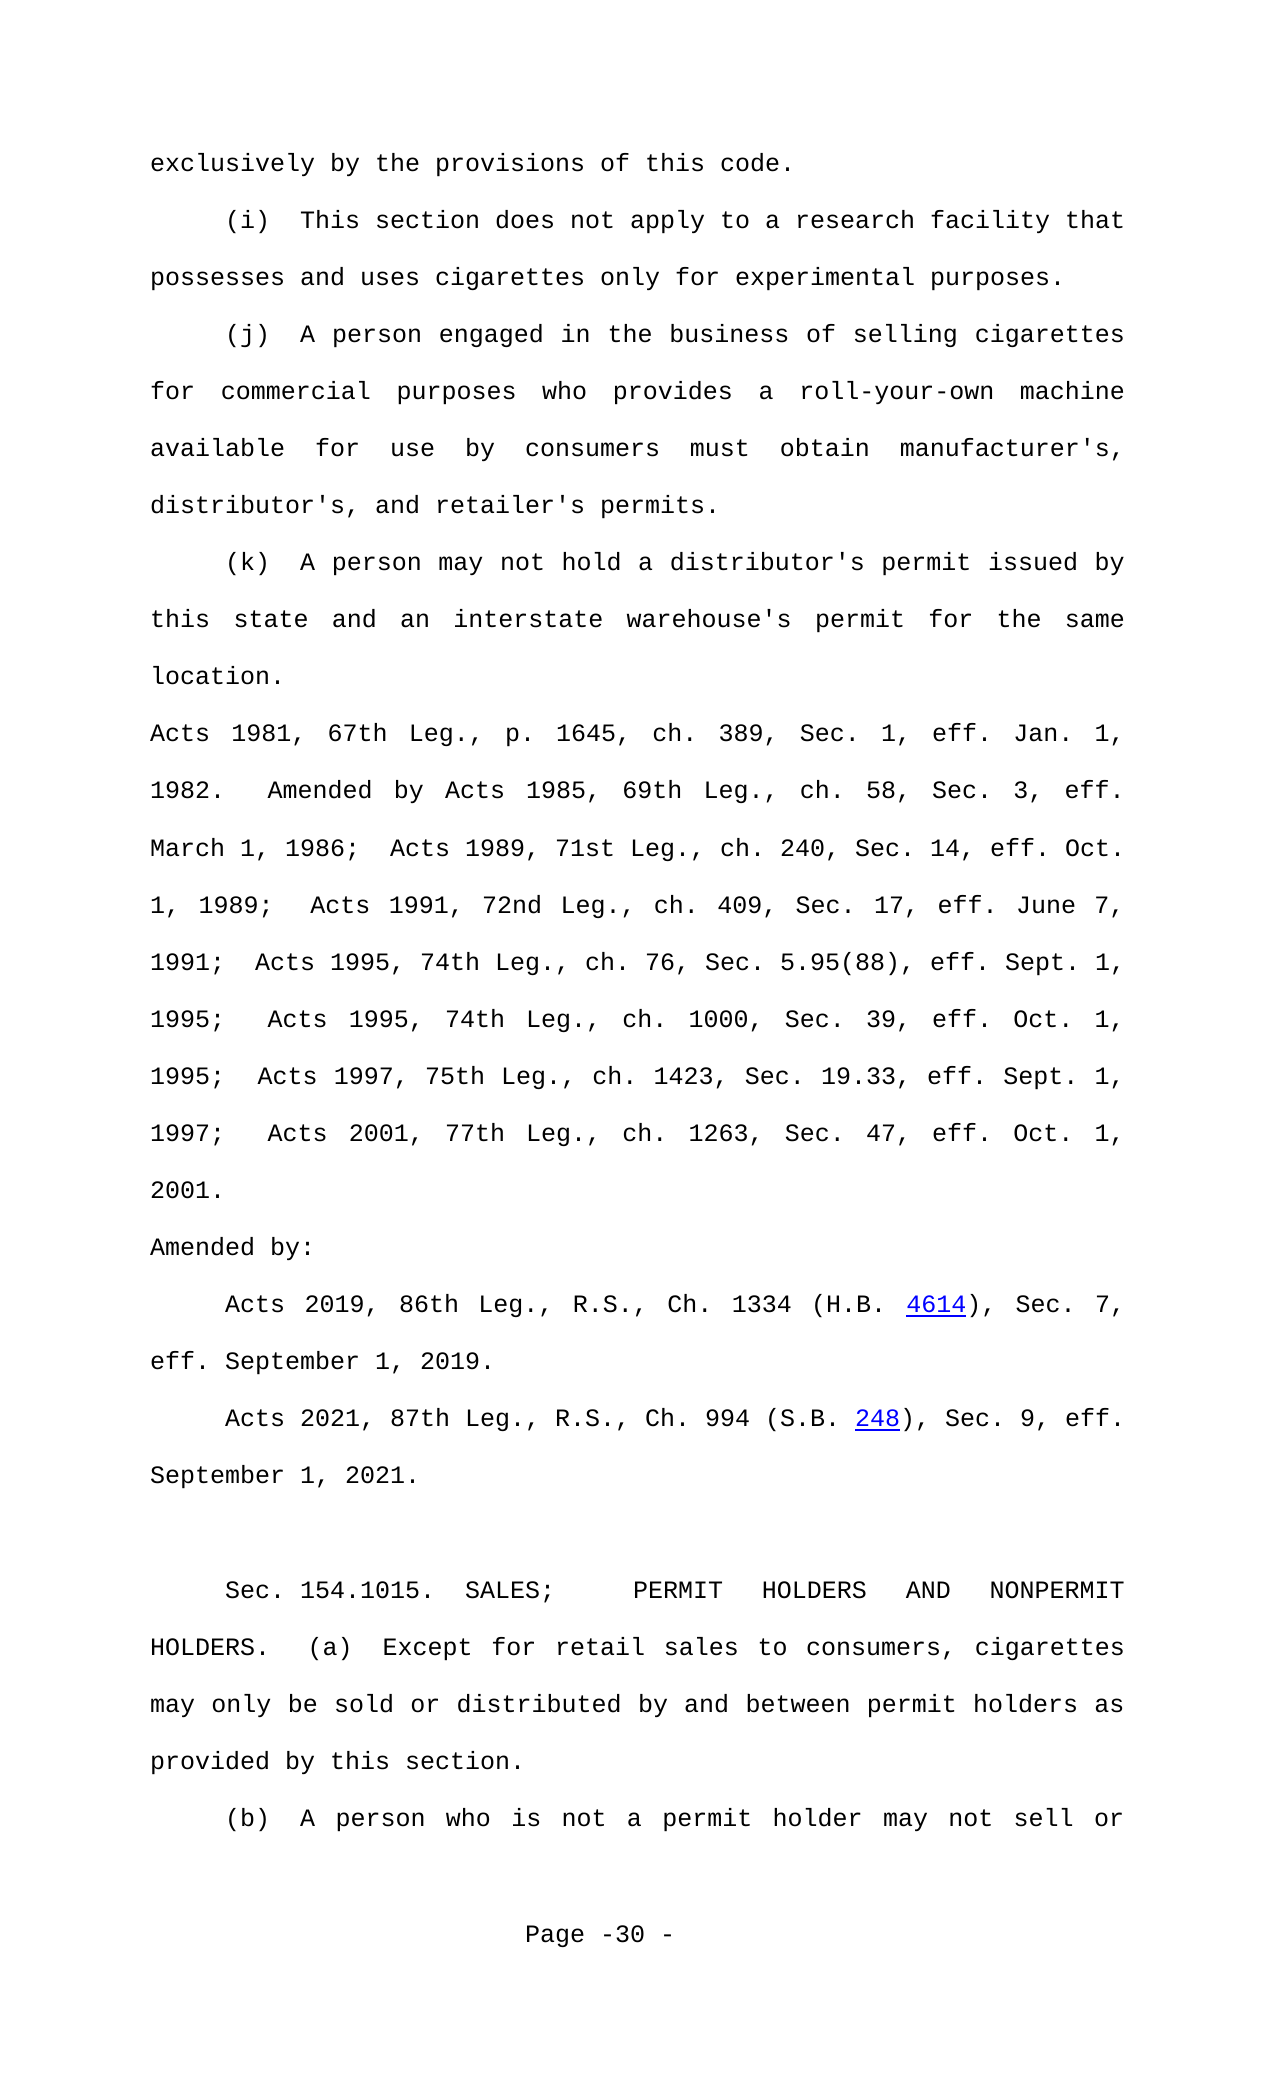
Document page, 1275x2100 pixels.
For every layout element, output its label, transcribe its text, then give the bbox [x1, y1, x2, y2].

text (j) A person engaged in the business of selling cigarettes for commercial purposes who provides a roll-your-own machine available for use by consumers must obtain manufacturer's, distributor's, and retailer's permits. [150, 321, 1125, 521]
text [150, 1805, 1125, 1834]
text (k) A person may not hold a distributor's permit issued by this state and an interstate warehouse's permit for the same location. [150, 549, 1125, 692]
text Sec. 154.1015. SALES; PERMIT HOLDERS AND NONPERMIT HOLDERS. (a) Except for retail sales to consumers, cigarettes may only be sold or distributed by and between permit holders as provided by this section. [150, 1577, 1125, 1777]
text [150, 150, 1125, 178]
text Acts 2021, 87th Leg., R.S., Ch. 994 (S.B. 248), Sec. 9, eff. September 1, 2021. [150, 1406, 1125, 1491]
text Acts 1981, 67th Leg., p. 1645, ch. 389, Sec. 1, eff. Jan. 1, 1982. Amended by Acts 1985, 69th Leg., ch. 58, Sec. 3, eff. March 1, 1986; Acts 1989, 71st Leg., ch. 240, Sec. 14, eff. Oct. 1, 1989; Acts 1991, 72nd Leg., ch. 409, Sec. 17, eff. June 7, 1991; Acts 1995, 74th Leg., ch. 76, Sec. 5.95(88), eff. Sept. 1, 1995; Acts 1995, 74th Leg., ch. 1000, Sec. 39, eff. Oct. 1, 1995; Acts 1997, 75th Leg., ch. 1423, Sec. 19.33, eff. Sept. 1, 1997; Acts 2001, 77th Leg., ch. 1263, Sec. 47, eff. Oct. 1, 2001. [150, 721, 1125, 1206]
text (i) This section does not apply to a research facility that possesses and uses cigarettes only for experimental purposes. [150, 207, 1125, 293]
text Acts 2019, 86th Leg., R.S., Ch. 1334 (H.B. 4614), Sec. 7, eff. September 1, 2019. [150, 1292, 1125, 1377]
text Amended by: [150, 1234, 1125, 1263]
